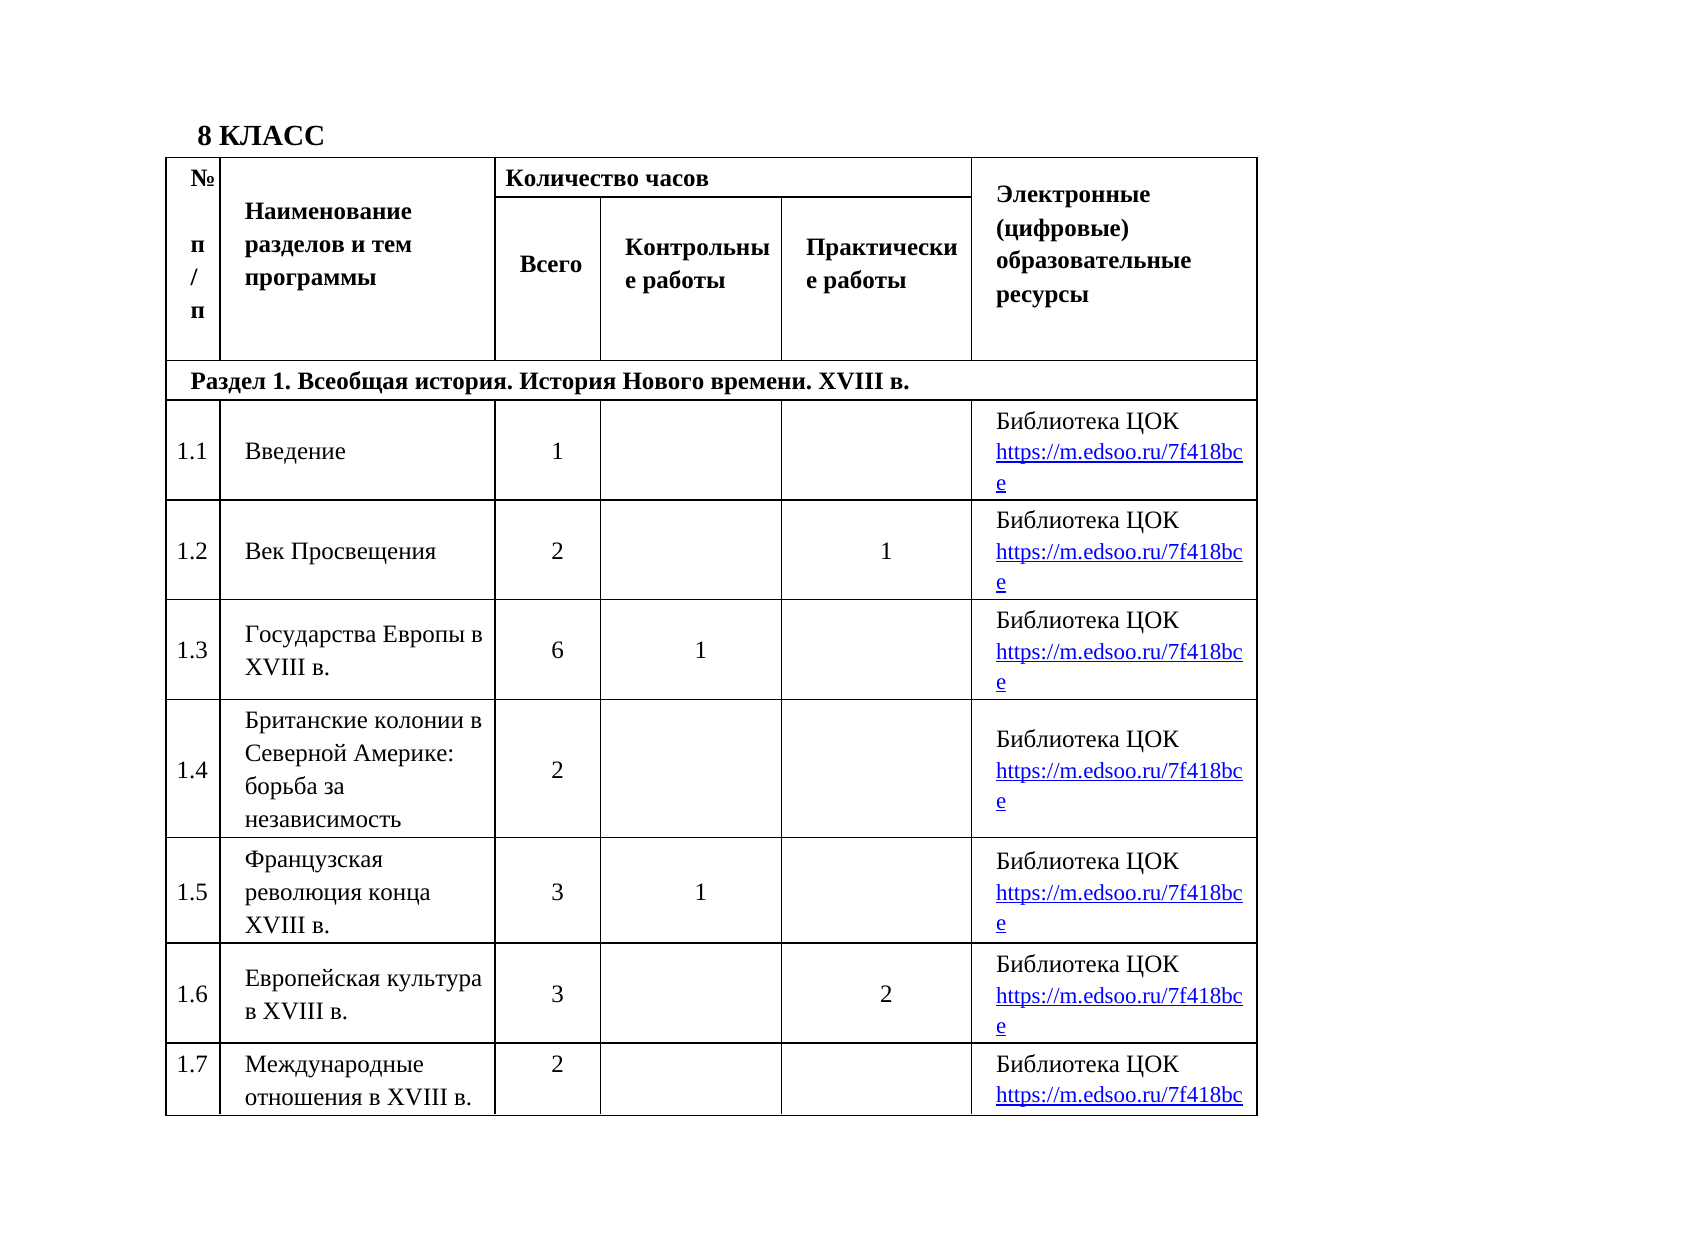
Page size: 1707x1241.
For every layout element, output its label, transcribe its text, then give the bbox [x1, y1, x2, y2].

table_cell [972, 1044, 1256, 1114]
table_cell Практические работы [782, 198, 971, 360]
table_cell [601, 501, 781, 599]
table_cell Европейская культура в XVIII в. [221, 944, 494, 1042]
table_cell Библиотека ЦОК https://m.edsoo.ru/7f418bce [972, 700, 1256, 837]
table_cell 2 [496, 1044, 600, 1114]
table_cell Раздел 1. Всеобщая история. История Нового времени. XVIII в. [167, 361, 1256, 399]
table_header Наименование разделов и тем программы [221, 158, 494, 360]
table_header Количество часов [496, 158, 971, 196]
table_cell 6 [496, 600, 600, 698]
table_cell Век Просвещения [221, 501, 494, 599]
table_cell Библиотека ЦОК https://m.edsoo.ru/7f418bce [972, 600, 1256, 698]
table_cell [782, 700, 971, 837]
table_cell [601, 401, 781, 499]
table_cell 1 [601, 600, 781, 698]
table_cell 1.4 [167, 700, 219, 837]
table_cell [601, 700, 781, 837]
table_cell 3 [496, 944, 600, 1042]
table_cell Библиотека ЦОК https://m.edsoo.ru/7f418bce [972, 501, 1256, 599]
table_cell [782, 1044, 971, 1114]
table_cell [972, 944, 1256, 1042]
table_header Электронные (цифровые) образовательные ресурсы [972, 158, 1256, 360]
table_cell Библиотека ЦОК https://m.edsoo.ru/7f418bce [972, 401, 1256, 499]
table_cell 1.7 [167, 1044, 219, 1114]
table_cell Государства Европы в XVIII в. [221, 600, 494, 698]
table_cell 3 [496, 838, 600, 942]
text 8 КЛАСС [190, 118, 1618, 152]
table_cell 2 [496, 700, 600, 837]
table_cell 1.6 [167, 944, 219, 1042]
table_cell 2 [782, 944, 971, 1042]
table_cell Контрольные работы [601, 198, 781, 360]
table_cell Британские колонии в Северной Америке: борьба за независимость [221, 700, 494, 837]
table_cell 2 [496, 501, 600, 599]
table_cell Библиотека ЦОК https://m.edsoo.ru/7f418bce [972, 838, 1256, 942]
table_header № п/п [167, 158, 219, 360]
table_cell 1 [496, 401, 600, 499]
table_cell Введение [221, 401, 494, 499]
table_cell [782, 401, 971, 499]
table_cell 1 [782, 501, 971, 599]
table_cell Всего [496, 198, 600, 360]
table_cell 1.3 [167, 600, 219, 698]
table_cell 1.2 [167, 501, 219, 599]
table_cell Французская революция конца XVIII в. [221, 838, 494, 942]
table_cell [221, 1044, 494, 1114]
table_cell [601, 944, 781, 1042]
table_cell 1.5 [167, 838, 219, 942]
table_cell [601, 1044, 781, 1114]
table_cell [782, 600, 971, 698]
table_cell [782, 838, 971, 942]
table_cell 1.1 [167, 401, 219, 499]
table_cell 1 [601, 838, 781, 942]
